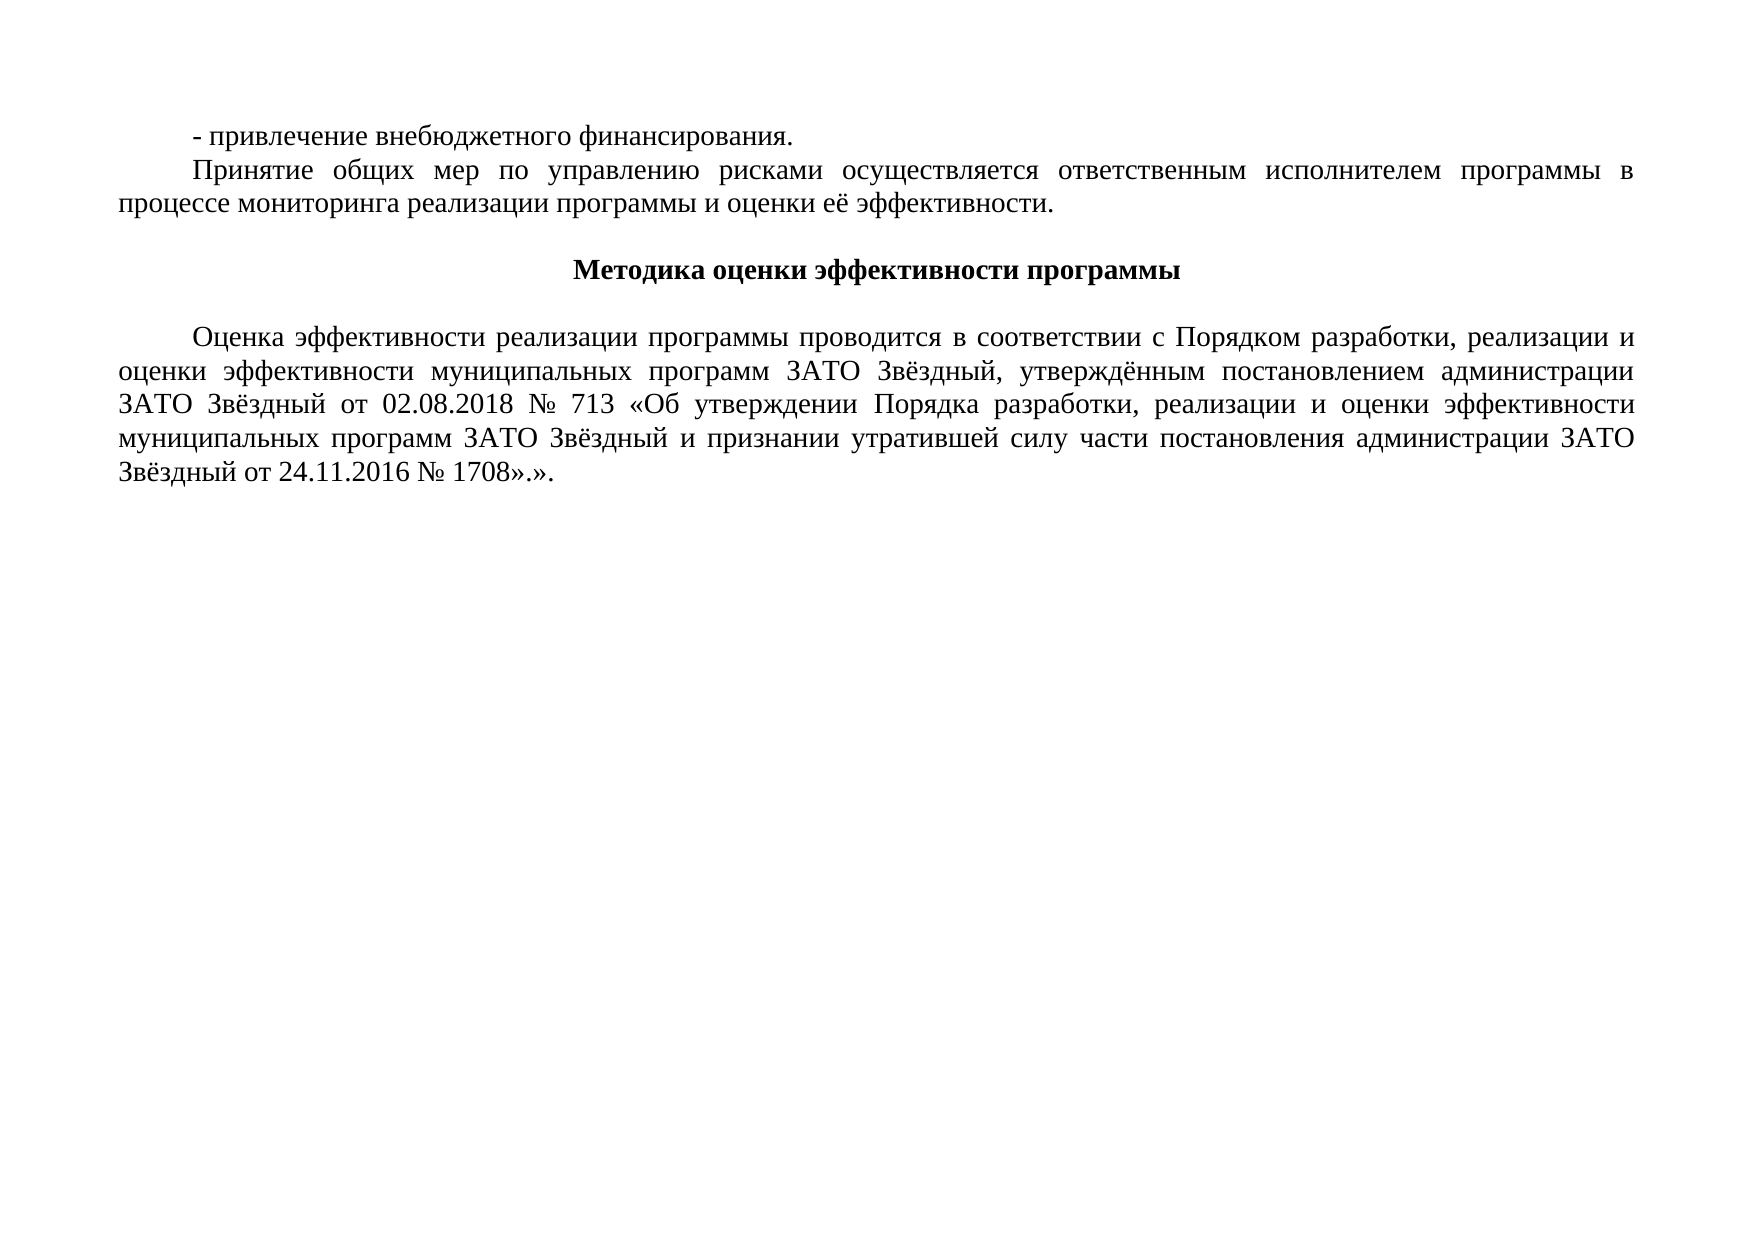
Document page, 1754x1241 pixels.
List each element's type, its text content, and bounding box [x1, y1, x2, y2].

text Оценка эффективности реализации программы проводится в соответствии с Порядком разработки, реализации и оценки эффективности муниципальных программ ЗАТО Звёздный, утверждённым постановлением администрации ЗАТО Звёздный от 02.08.2018 № 713 «Об утверждении Порядка разработки, реализации и оценки эффективности муниципальных программ ЗАТО Звёздный и признании утратившей силу части постановления администрации ЗАТО Звёздный от 24.11.2016 № 1708».». [118, 319, 1636, 487]
text Методика оценки эффективности программы [118, 252, 1636, 286]
text - привлечение внебюджетного финансирования. [118, 118, 1636, 152]
text Принятие общих мер по управлению рисками осуществляется ответственным исполнителем программы в процессе мониторинга реализации программы и оценки её эффективности. [118, 152, 1636, 219]
